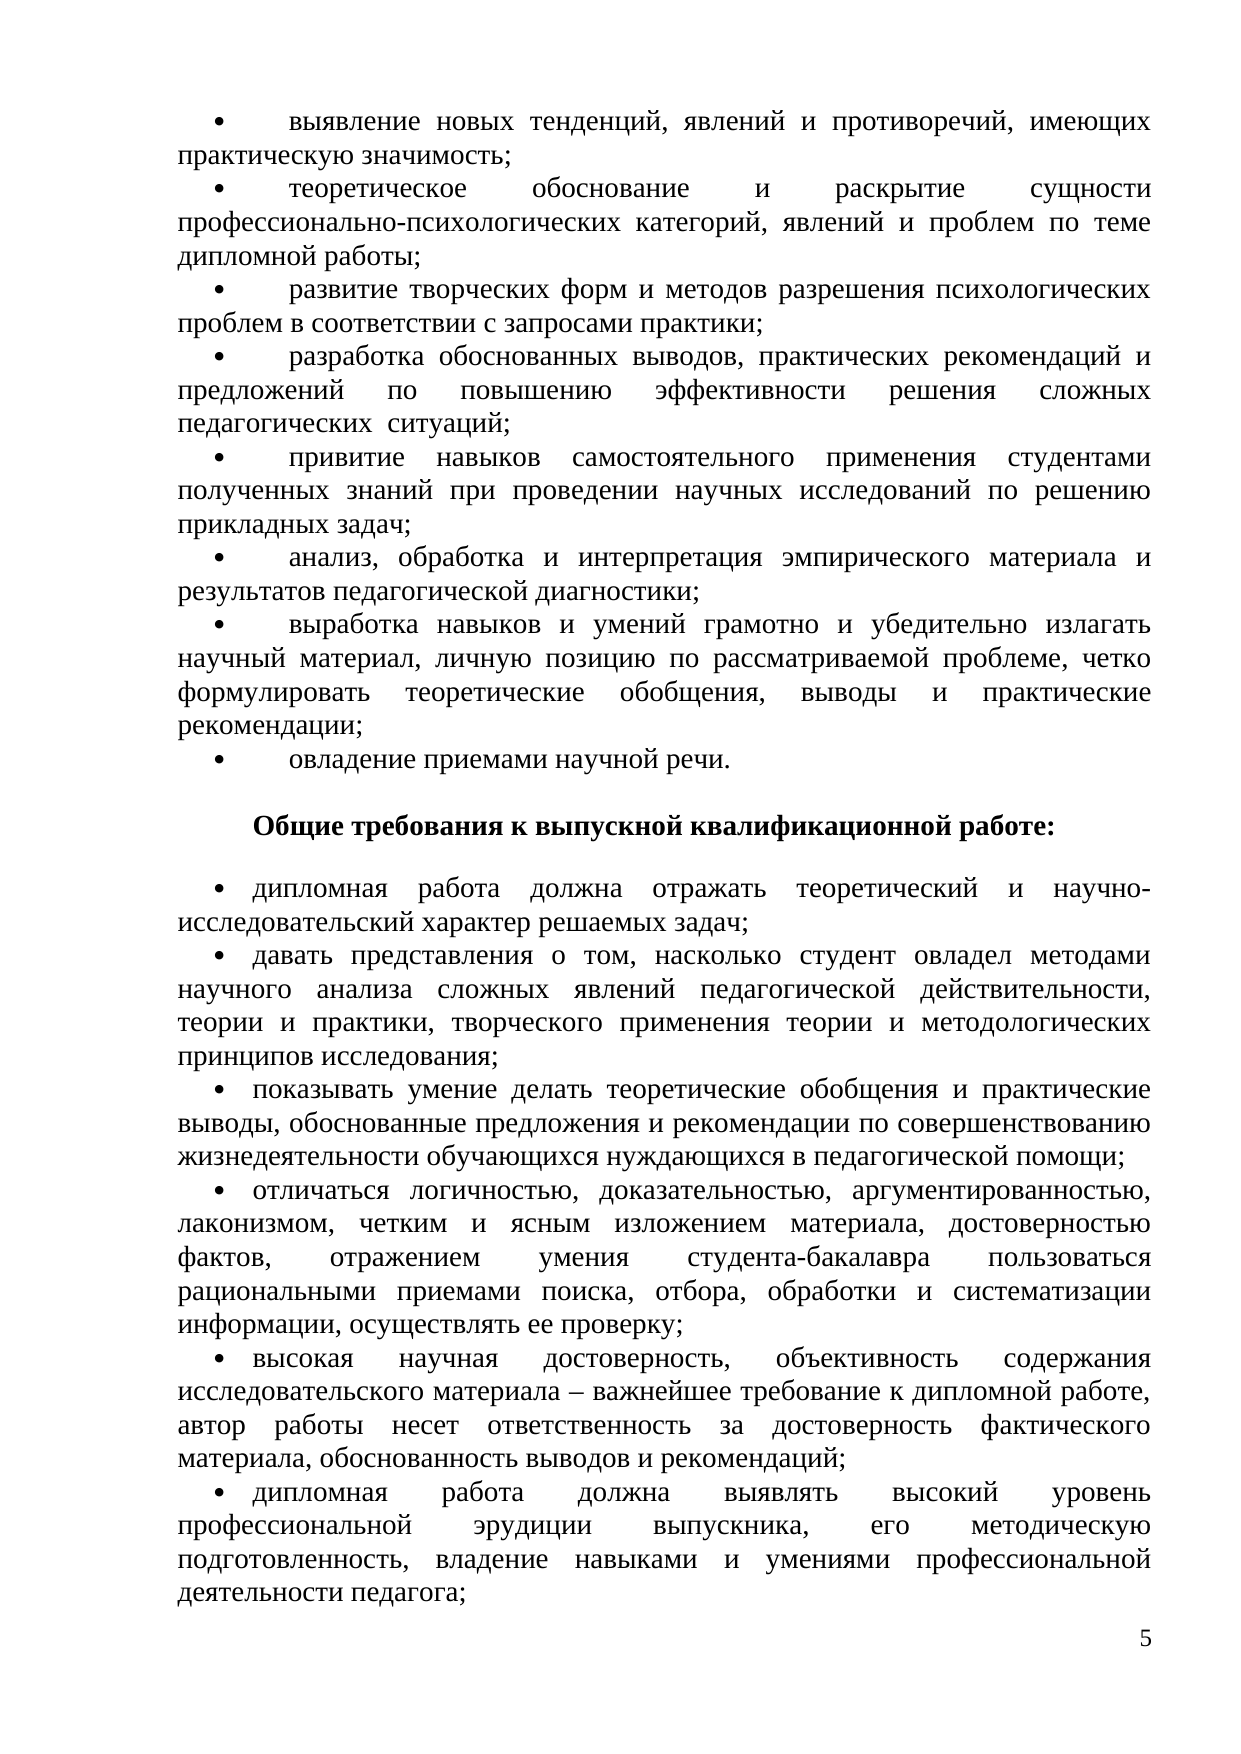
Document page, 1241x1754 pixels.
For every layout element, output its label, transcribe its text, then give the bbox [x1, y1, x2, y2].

list разработка обоснованных выводов, практических рекомендаций и предложений по повышению эффективности решения сложных педагогических ситуаций; [177, 338, 1152, 439]
list привитие навыков самостоятельного применения студентами полученных знаний при проведении научных исследований по решению прикладных задач; [177, 439, 1152, 539]
list дипломная работа должна выявлять высокий уровень профессиональной эрудиции выпускника, его методическую подготовленность, владение навыками и умениями профессиональной деятельности педагога; [177, 1474, 1152, 1608]
text Общие требования к выпускной квалификационной работе: [177, 808, 1152, 841]
list дипломная работа должна отражать теоретический и научно-исследовательский характер решаемых задач; [177, 870, 1152, 937]
list выработка навыков и умений грамотно и убедительно излагать научный материал, личную позицию по рассматриваемой проблеме, четко формулировать теоретические обобщения, выводы и практические рекомендации; [177, 607, 1152, 741]
list овладение приемами научной речи. [177, 741, 1152, 774]
list выявление новых тенденций, явлений и противоречий, имеющих практическую значимость; [177, 103, 1152, 171]
list анализ, обработка и интерпретация эмпирического материала и результатов педагогической диагностики; [177, 539, 1152, 607]
list развитие творческих форм и методов разрешения психологических проблем в соответствии с запросами практики; [177, 271, 1152, 338]
list высокая научная достоверность, объективность содержания исследовательского материала – важнейшее требование к дипломной работе, автор работы несет ответственность за достоверность фактического материала, обоснованность выводов и рекомендаций; [177, 1340, 1152, 1474]
list показывать умение делать теоретические обобщения и практические выводы, обоснованные предложения и рекомендации по совершенствованию жизнедеятельности обучающихся нуждающихся в педагогической помощи; [177, 1071, 1152, 1172]
list отличаться логичностью, доказательностью, аргументированностью, лаконизмом, четким и ясным изложением материала, достоверностью фактов, отражением умения студента-бакалавра пользоваться рациональными приемами поиска, отбора, обработки и систематизации информации, осуществлять ее проверку; [177, 1172, 1152, 1340]
list давать представления о том, насколько студент овладел методами научного анализа сложных явлений педагогической действительности, теории и практики, творческого применения теории и методологических принципов исследования; [177, 937, 1152, 1071]
list теоретическое обоснование и раскрытие сущности профессионально-психологических категорий, явлений и проблем по теме дипломной работы; [177, 171, 1152, 271]
